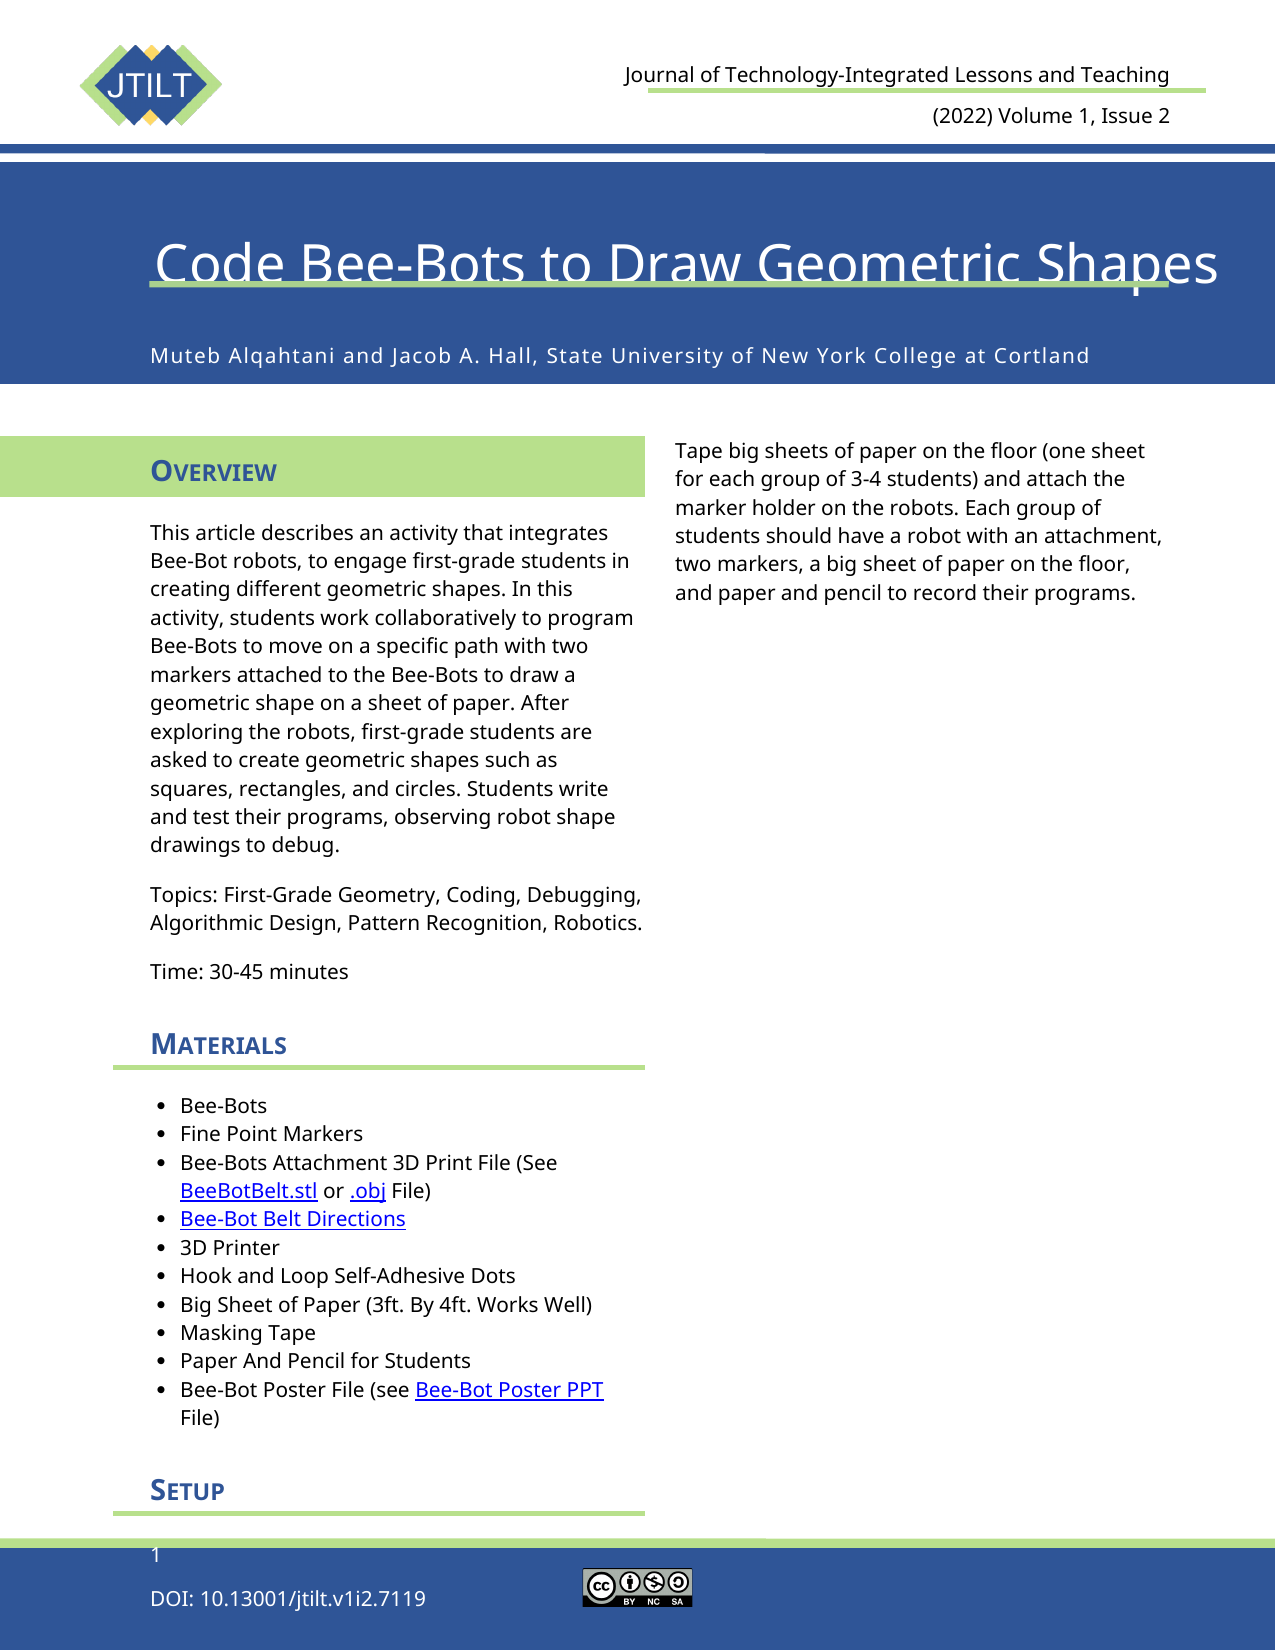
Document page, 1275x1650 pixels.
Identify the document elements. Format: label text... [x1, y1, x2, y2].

text This article describes an activity that integrates Bee-Bot robots, to engage first-grade students in creating different geometric shapes. In this activity, students work collaboratively to program Bee-Bots to move on a specific path with two markers attached to the Bee-Bots to draw a geometric shape on a sheet of paper. After exploring the robots, first-grade students are asked to create geometric shapes such as squares, rectangles, and circles. Students write and test their programs, observing robot shape drawings to debug. [150, 518, 645, 859]
subtitle Setup [112, 1469, 645, 1516]
picture [79, 45, 222, 126]
list Bee-Bots [157, 1091, 645, 1119]
list Fine Point Markers [157, 1119, 645, 1148]
text Time: 30-45 minutes [150, 957, 645, 986]
list Paper And Pencil for Students [157, 1347, 645, 1375]
subtitle Materials [112, 1023, 645, 1070]
list Bee-Bots Attachment 3D Print File (See BeeBotBelt.stl or .obj File) [157, 1148, 645, 1204]
list Bee-Bot Poster File (see Bee-Bot Poster PPT File) [157, 1375, 645, 1432]
list Big Sheet of Paper (3ft. By 4ft. Works Well) [157, 1290, 645, 1318]
text Tape big sheets of paper on the floor (one sheet for each group of 3-4 students) and attach the marker holder on the robots. Each group of students should have a robot with an attachment, two markers, a big sheet of paper on the floor, and paper and pencil to record their programs. [675, 436, 1170, 606]
list Bee-Bot Belt Directions [157, 1204, 645, 1233]
list Masking Tape [157, 1318, 645, 1347]
subtitle Code Bee-Bots to Draw Geometric Shapes [0, 175, 1275, 300]
subtitle Muteb Alqahtani and Jacob A. Hall, State University of New York College at Cortland [0, 312, 1275, 371]
list Hook and Loop Self-Adhesive Dots [157, 1261, 645, 1290]
picture [582, 1568, 693, 1607]
text Topics: First-Grade Geometry, Coding, Debugging, Algorithmic Design, Pattern Recognition, Robotics. [150, 880, 645, 937]
list 3D Printer [157, 1233, 645, 1261]
subtitle Overview [0, 448, 645, 492]
